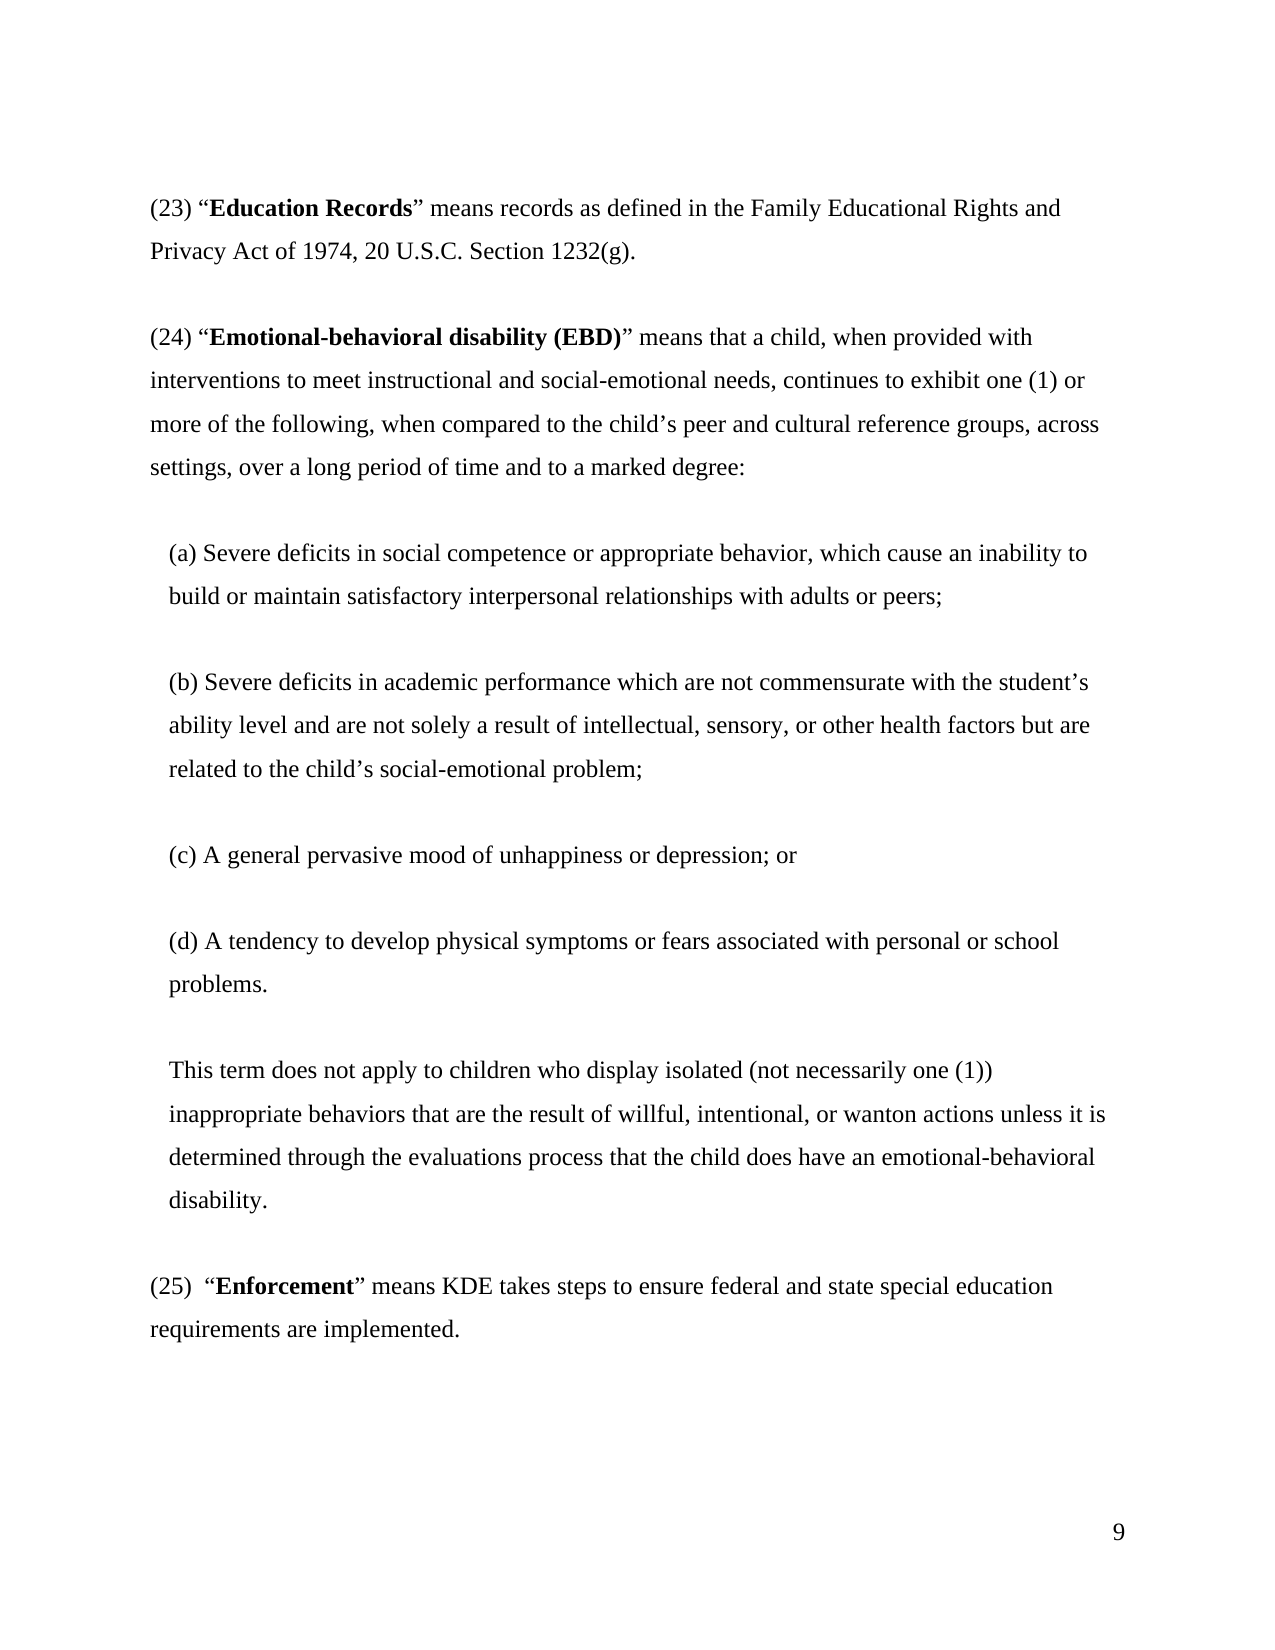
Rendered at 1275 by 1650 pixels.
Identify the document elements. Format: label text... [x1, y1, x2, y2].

text (d) A tendency to develop physical symptoms or fears associated with personal or school problems. [169, 926, 1125, 998]
text This term does not apply to children who display isolated (not necessarily one (1)) inappropriate behaviors that are the result of willful, intentional, or wanton actions unless it is determined through the evaluations process that the child does have an emotional-behavioral disability. [169, 1056, 1125, 1214]
text (c) A general pervasive mood of unhappiness or depression; or [169, 840, 1125, 869]
text (23) “Education Records” means records as defined in the Family Educational Rights and Privacy Act of 1974, 20 U.S.C. Section 1232(g). [150, 193, 1125, 265]
text (24) “Emotional-behavioral disability (EBD)” means that a child, when provided with interventions to meet instructional and social-emotional needs, continues to exhibit one (1) or more of the following, when compared to the child’s peer and cultural reference groups, across settings, over a long period of time and to a marked degree: [150, 322, 1125, 481]
text (a) Severe deficits in social competence or appropriate behavior, which cause an inability to build or maintain satisfactory interpersonal relationships with adults or peers; [169, 538, 1125, 610]
text (b) Severe deficits in academic performance which are not commensurate with the student’s ability level and are not solely a result of intellectual, sensory, or other health factors but are related to the child’s social-emotional problem; [169, 667, 1125, 782]
text (25) “Enforcement” means KDE takes steps to ensure federal and state special education requirements are implemented. [150, 1271, 1125, 1343]
